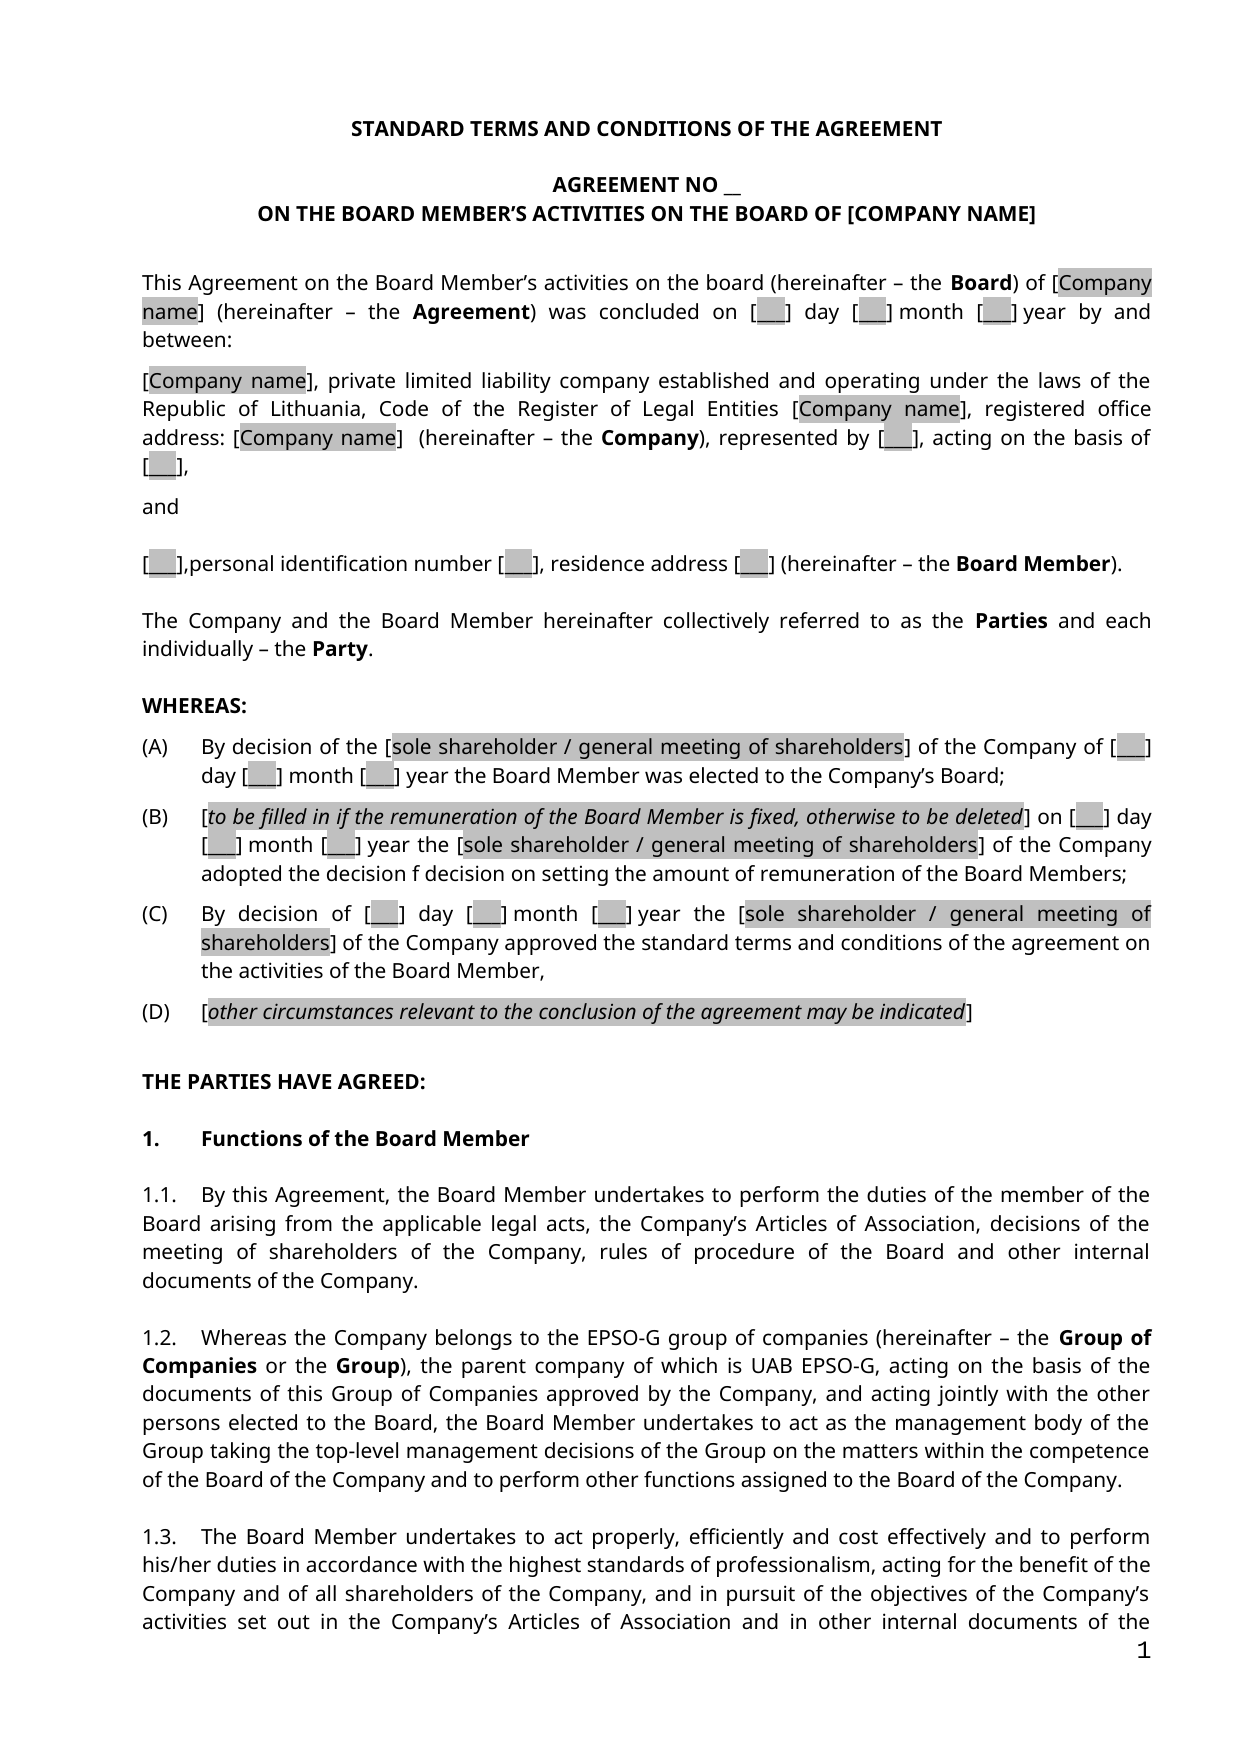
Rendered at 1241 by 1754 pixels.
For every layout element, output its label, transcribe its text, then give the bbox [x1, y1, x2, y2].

subtitle ON THE BOARD MEMBER’S ACTIVITIES ON THE BOARD OF [COMPANY NAME] [142, 199, 1152, 227]
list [142, 1522, 1152, 1636]
list Functions of the Board Member [142, 1124, 1152, 1152]
text STANDARD TERMS AND CONDITIONS OF THE AGREEMENT [142, 114, 1152, 142]
text and [142, 492, 1152, 521]
subtitle AGREEMENT NO __ [142, 171, 1152, 199]
list By this Agreement, the Board Member undertakes to perform the duties of the member of the Board arising from the applicable legal acts, the Company’s Articles of Association, decisions of the meeting of shareholders of the Company, rules of procedure of the Board and other internal documents of the Company. [142, 1181, 1152, 1294]
list By decision of [___] day [___] month [___] year the [sole shareholder / general meeting of shareholders] of the Company approved the standard terms and conditions of the agreement on the activities of the Board Member, [142, 899, 1152, 985]
text [___],personal identification number [___], residence address [___] (hereinafter – the Board Member). [768, 549, 1152, 578]
text This Agreement on the Board Member’s activities on the board (hereinafter – the Board) of [Company name] (hereinafter – the Agreement) was concluded on [___] day [___] month [___] year by and between: [142, 268, 1152, 354]
text The Company and the Board Member hereinafter collectively referred to as the Parties and each individually – the Party. [142, 606, 1152, 663]
text THE PARTIES HAVE AGREED: [142, 1067, 1152, 1095]
list [other circumstances relevant to the conclusion of the agreement may be indicated] [142, 997, 1152, 1026]
list By decision of the [sole shareholder / general meeting of shareholders] of the Company of [___] day [___] month [___] year the Board Member was elected to the Company’s Board; [142, 732, 1152, 789]
text WHEREAS: [142, 691, 1152, 720]
text [Company name], private limited liability company established and operating under the laws of the Republic of Lithuania, Code of the Register of Legal Entities [Company name], registered office address: [Company name] (hereinafter – the Company), represented by [___], acting on the basis of [___], [142, 366, 1152, 480]
list [to be filled in if the remuneration of the Board Member is fixed, otherwise to be deleted] on [___] day [___] month [___] year the [sole shareholder / general meeting of shareholders] of the Company adopted the decision f decision on setting the amount of remuneration of the Board Members; [142, 802, 1152, 887]
text [___],personal identification number [___], residence address [___] (hereinafter – the Board Member). [176, 549, 505, 578]
list Whereas the Company belongs to the EPSO-G group of companies (hereinafter – the Group of Companies or the Group), the parent company of which is UAB EPSO-G, acting on the basis of the documents of this Group of Companies approved by the Company, and acting jointly with the other persons elected to the Board, the Board Member undertakes to act as the management body of the Group taking the top-level management decisions of the Group on the matters within the competence of the Board of the Company and to perform other functions assigned to the Board of the Company. [142, 1323, 1152, 1493]
